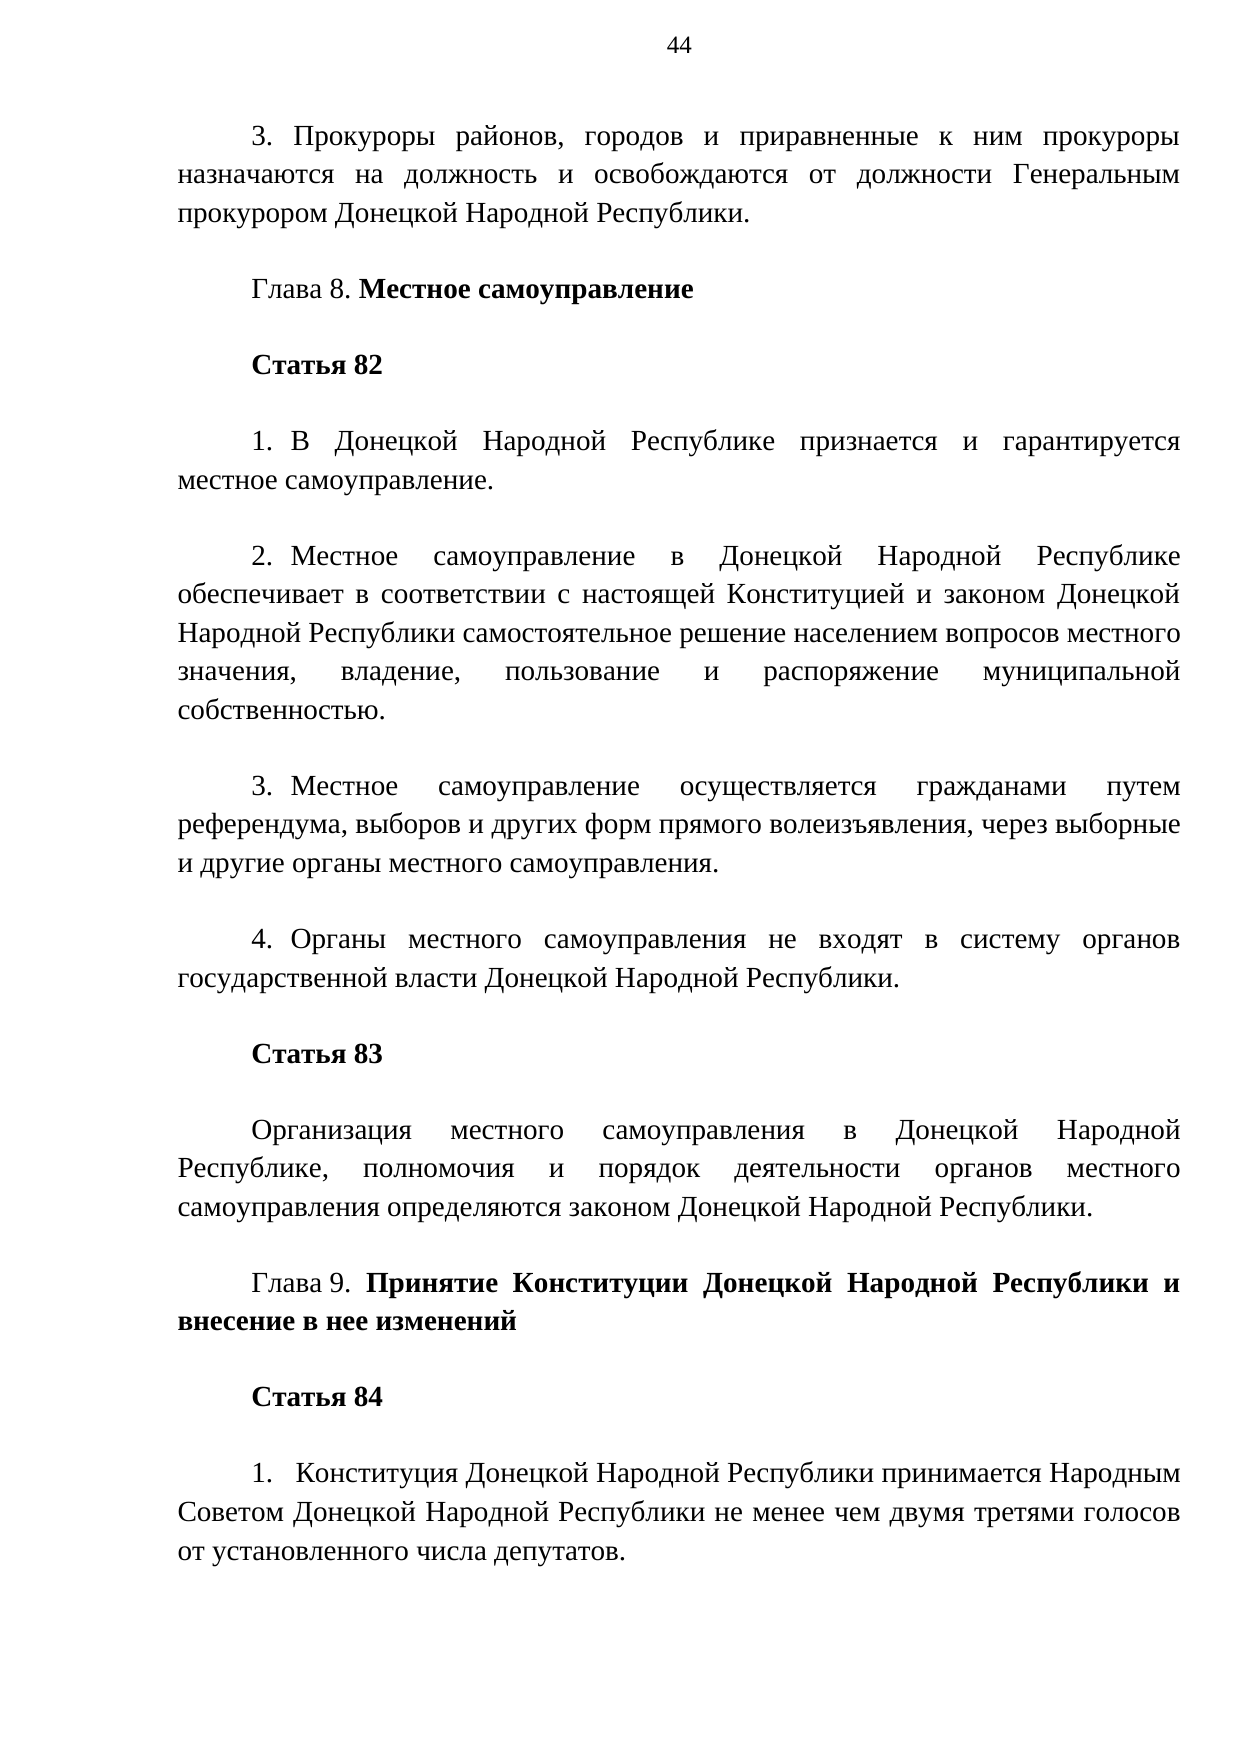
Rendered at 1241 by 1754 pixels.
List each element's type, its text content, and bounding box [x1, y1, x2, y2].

text Глава 9. Принятие Конституции Донецкой Народной Республики и внесение в нее изменений [177, 1265, 1181, 1337]
text Глава 8. Местное самоуправление [177, 271, 1181, 305]
list Конституция Донецкой Народной Республики принимается Народным Советом Донецкой Народной Республики не менее чем двумя третями голосов от установленного числа депутатов. [177, 1456, 1181, 1566]
text Организация местного самоуправления в Донецкой Народной Республике, полномочия и порядок деятельности органов местного самоуправления определяются законом Донецкой Народной Республики. [177, 1112, 1181, 1222]
list Местное самоуправление осуществляется гражданами путем референдума, выборов и других форм прямого волеизъявления, через выборные и другие органы местного самоуправления. [177, 768, 1181, 879]
text Статья 83 [177, 1036, 1181, 1069]
text Статья 84 [177, 1379, 1181, 1413]
list В Донецкой Народной Республике признается и гарантируется местное самоуправление. [177, 423, 1181, 495]
list Местное самоуправление в Донецкой Народной Республике обеспечивает в соответствии с настоящей Конституцией и законом Донецкой Народной Республики самостоятельное решение населением вопросов местного значения, владение, пользование и распоряжение муниципальной собственностью. [177, 538, 1181, 726]
text 3. Прокуроры районов, городов и приравненные к ним прокуроры назначаются на должность и освобождаются от должности Генеральным прокурором Донецкой Народной Республики. [177, 118, 1181, 229]
text Статья 82 [177, 347, 1181, 381]
list Органы местного самоуправления не входят в систему органов государственной власти Донецкой Народной Республики. [177, 921, 1181, 993]
